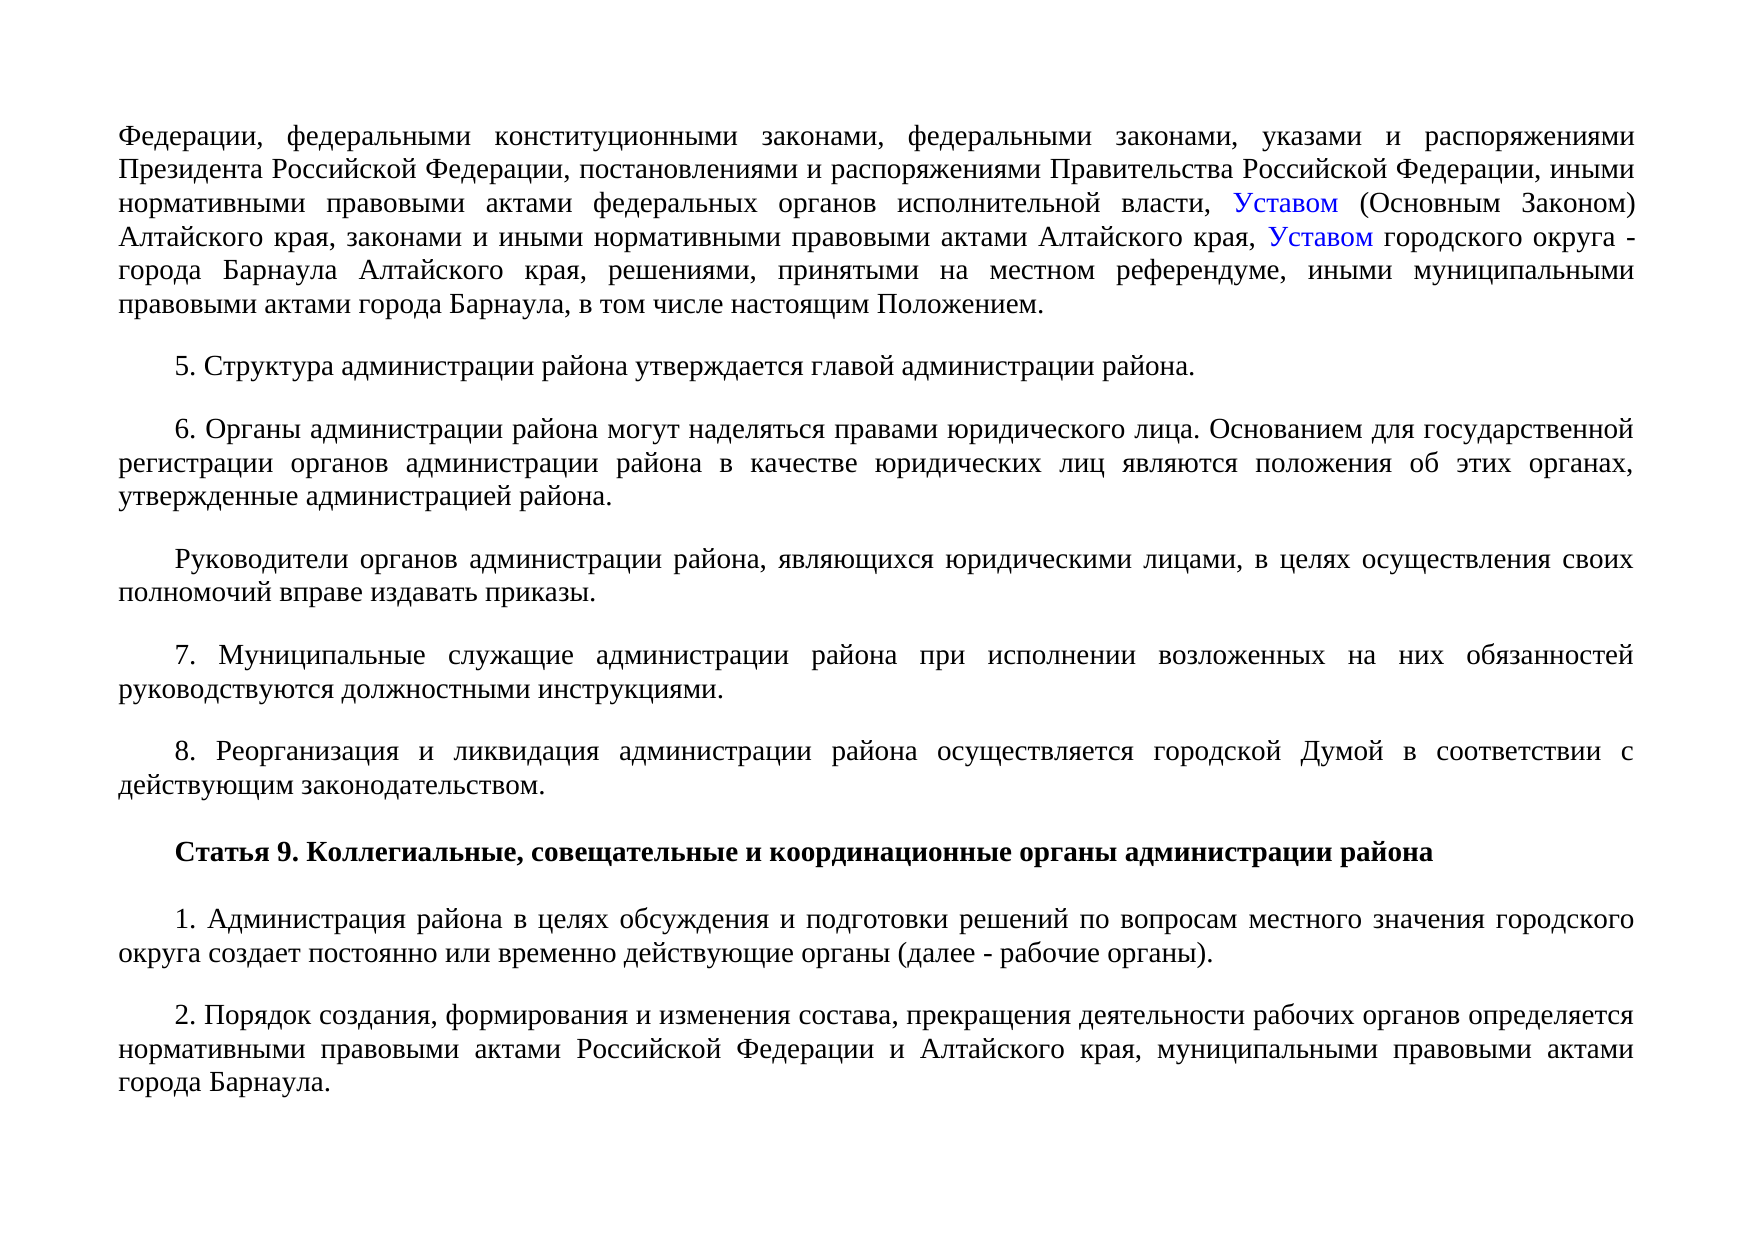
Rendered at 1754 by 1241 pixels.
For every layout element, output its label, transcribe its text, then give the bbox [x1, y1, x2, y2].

text 6. Органы администрации района могут наделяться правами юридического лица. Основанием для государственной регистрации органов администрации района в качестве юридических лиц являются положения об этих органах, утвержденные администрацией района. [118, 411, 1636, 512]
text 1. Администрация района в целях обсуждения и подготовки решений по вопросам местного значения городского округа создает постоянно или временно действующие органы (далее - рабочие органы). [118, 901, 1636, 968]
text 7. Муниципальные служащие администрации района при исполнении возложенных на них обязанностей руководствуются должностными инструкциями. [118, 637, 1636, 704]
text 8. Реорганизация и ликвидация администрации района осуществляется городской Думой в соответствии с действующим законодательством. [118, 733, 1636, 801]
text 2. Порядок создания, формирования и изменения состава, прекращения деятельности рабочих органов определяется нормативными правовыми актами Российской Федерации и Алтайского края, муниципальными правовыми актами города Барнаула. [118, 997, 1636, 1098]
text 5. Структура администрации района утверждается главой администрации района. [118, 348, 1636, 382]
text Статья 9. Коллегиальные, совещательные и координационные органы администрации района [118, 834, 1636, 868]
text Руководители органов администрации района, являющихся юридическими лицами, в целях осуществления своих полномочий вправе издавать приказы. [118, 541, 1636, 608]
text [118, 118, 1636, 319]
